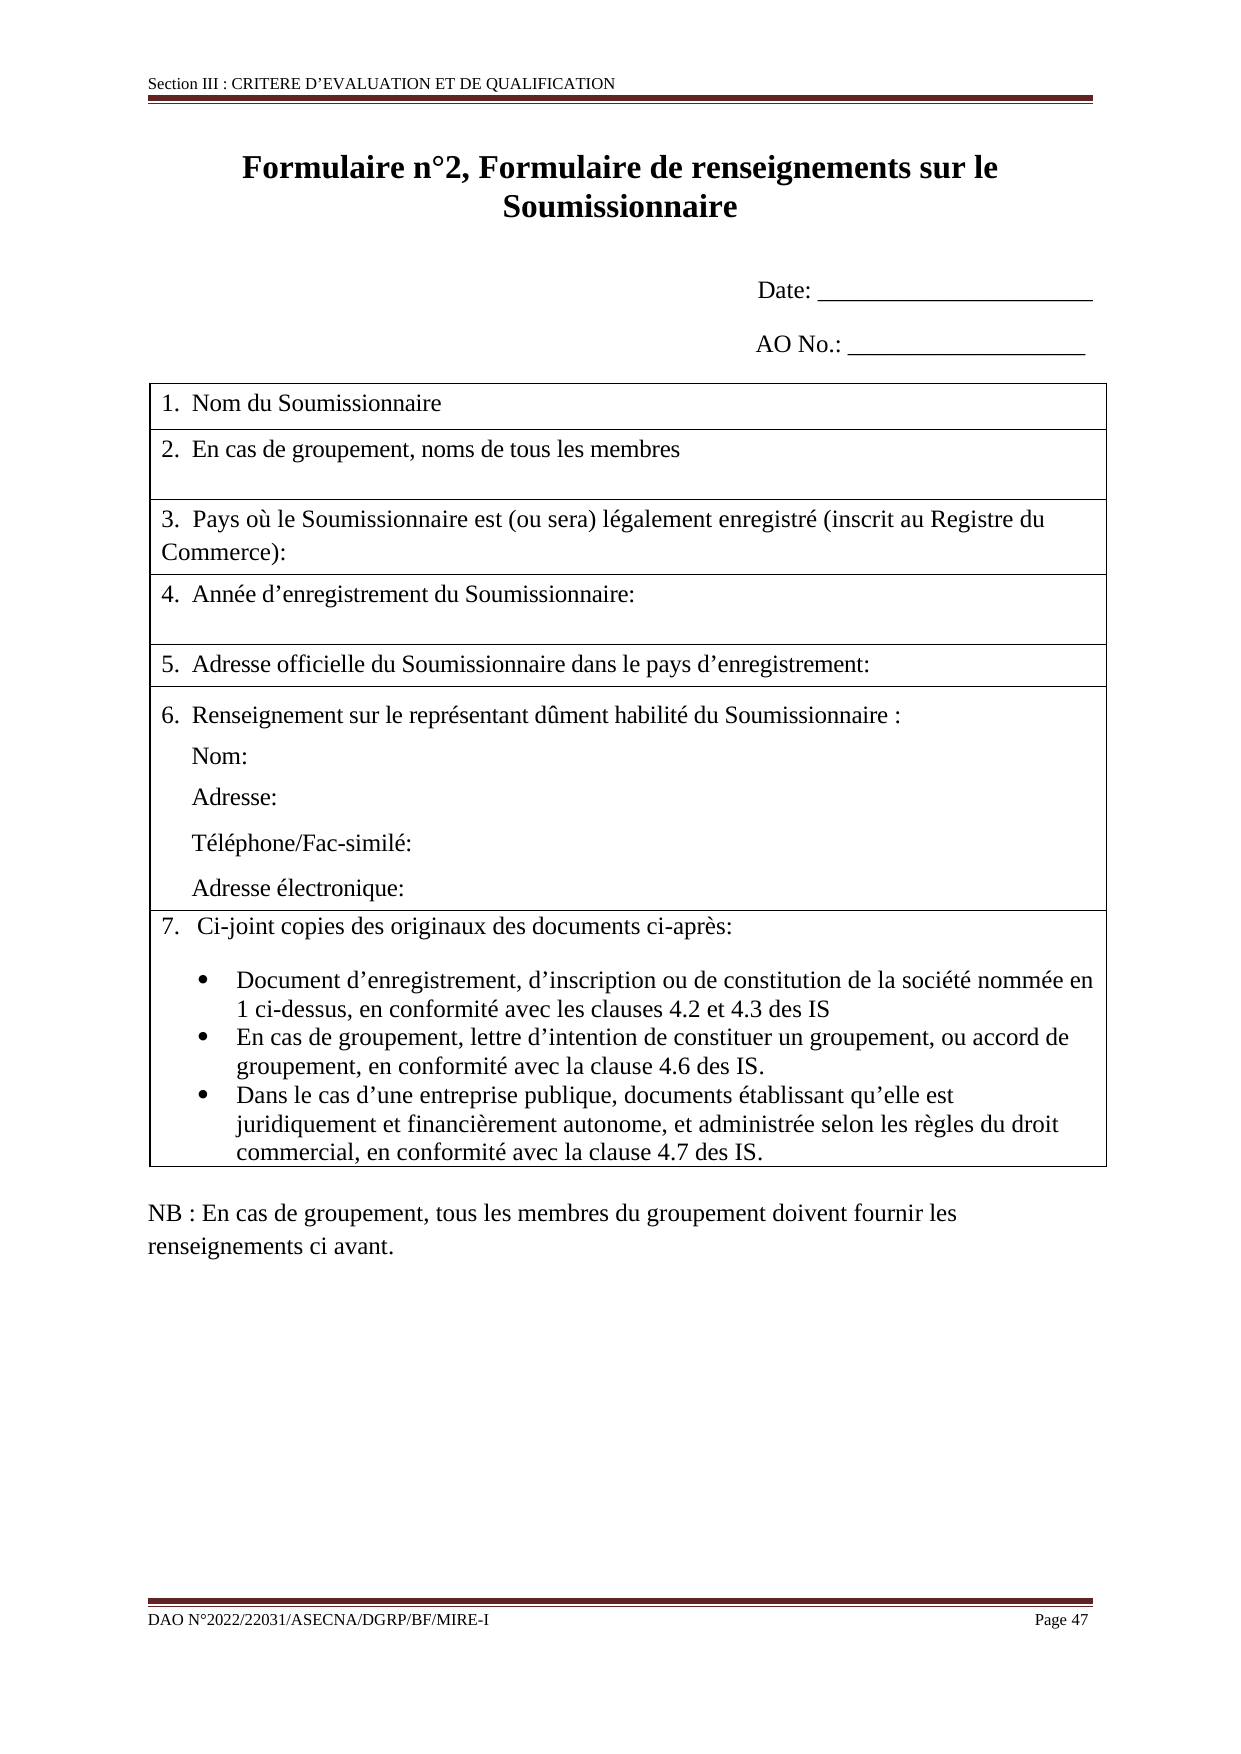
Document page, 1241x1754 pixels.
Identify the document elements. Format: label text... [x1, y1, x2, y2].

table_cell 5. Adresse officielle du Soumissionnaire dans le pays d’enregistrement: [151, 645, 1106, 686]
text NB : En cas de groupement, tous les membres du groupement doivent fournir les renseignements ci avant. [148, 1198, 1093, 1260]
table_cell 6. Renseignement sur le représentant dûment habilité du Soumissionnaire : Nom: Adresse: Téléphone/Fac-similé: Adresse électronique: [151, 687, 1106, 910]
table_header 1. Nom du Soumissionnaire [151, 384, 1106, 429]
subtitle Formulaire n°2, Formulaire de renseignements sur le Soumissionnaire [148, 148, 1093, 224]
table_cell 3. Pays où le Soumissionnaire est (ou sera) légalement enregistré (inscrit au Registre du Commerce): [151, 500, 1106, 574]
text AO No.: ___________________ [148, 329, 1085, 358]
table_cell 4. Année d’enregistrement du Soumissionnaire: [151, 575, 1106, 644]
table_cell 7. Ci-joint copies des originaux des documents ci-après: Document d’enregistrement, d’inscription ou de constitution de la société nommée en 1 ci-dessus, en conformité avec les clauses 4.2 et 4.3 des IS En cas de groupement, lettre d’intention de constituer un groupement, ou accord de groupement, en conformité avec la clause 4.6 des IS. Dans le cas d’une entreprise publique, documents établissant qu’elle est juridiquement et financièrement autonome, et administrée selon les règles du droit commercial, en conformité avec la clause 4.7 des IS. [151, 911, 1106, 1166]
table_cell 2. En cas de groupement, noms de tous les membres [151, 430, 1106, 499]
text Date: ______________________ [148, 275, 1093, 304]
